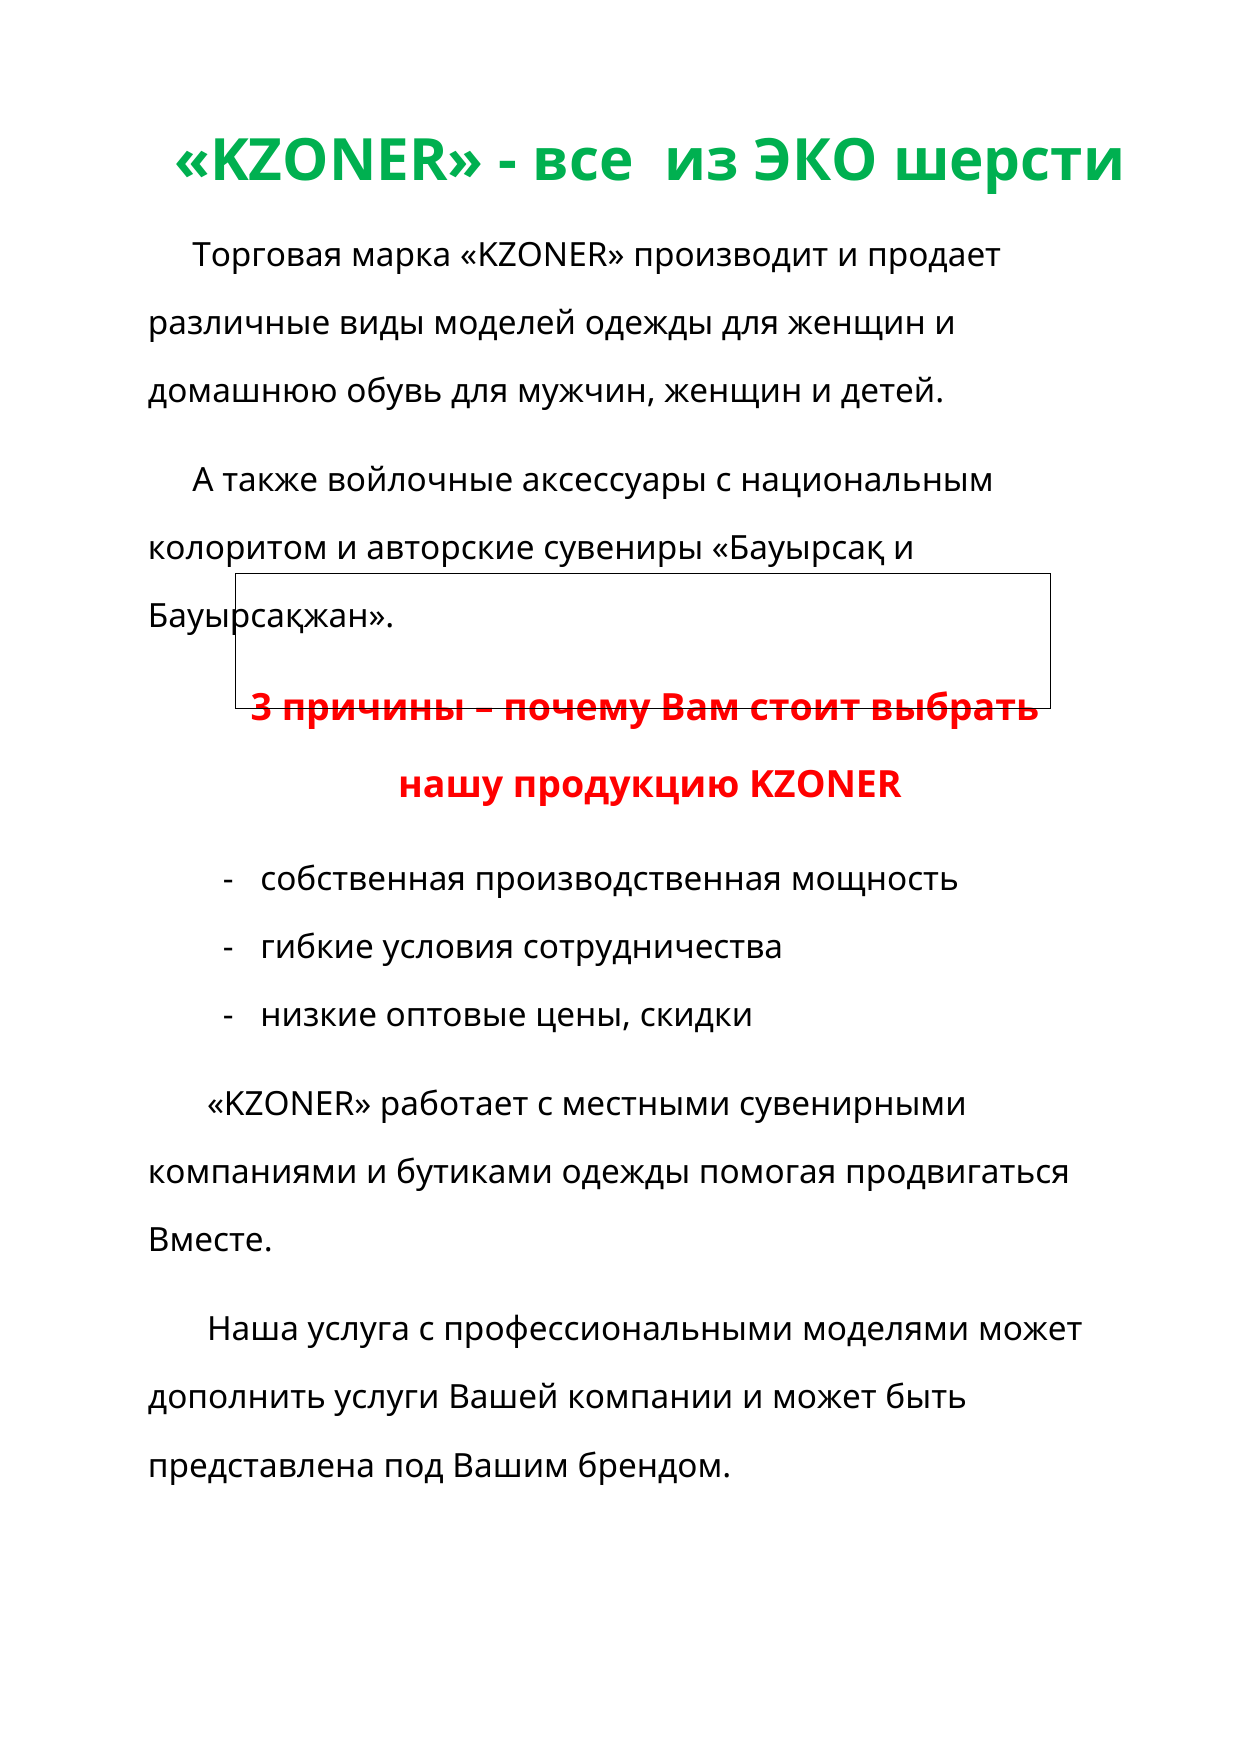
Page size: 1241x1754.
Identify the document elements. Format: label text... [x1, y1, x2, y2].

text 3 причины – почему Вам стоит выбрать нашу продукцию KZONER [148, 681, 1152, 808]
text Наша услуга с профессиональными моделями может дополнить услуги Вашей компании и может быть представлена под Вашим брендом. [148, 1305, 1152, 1487]
text Торговая марка «KZONER» производит и продает различные виды моделей одежды для женщин и домашнюю обувь для мужчин, женщин и детей. [148, 230, 1152, 412]
text А также войлочные аксессуары с национальным колоритом и авторские сувениры «Бауырсақ и Бауырсақжан». [148, 456, 1152, 637]
text «KZONER» - все из ЭКО шерсти [148, 118, 1152, 198]
text «KZONER» работает с местными сувенирными компаниями и бутиками одежды помогая продвигаться Вместе. [148, 1080, 1152, 1262]
list низкие оптовые цены, скидки [223, 991, 1152, 1036]
list собственная производственная мощность [223, 855, 1152, 900]
list гибкие условия сотрудничества [223, 923, 1152, 968]
